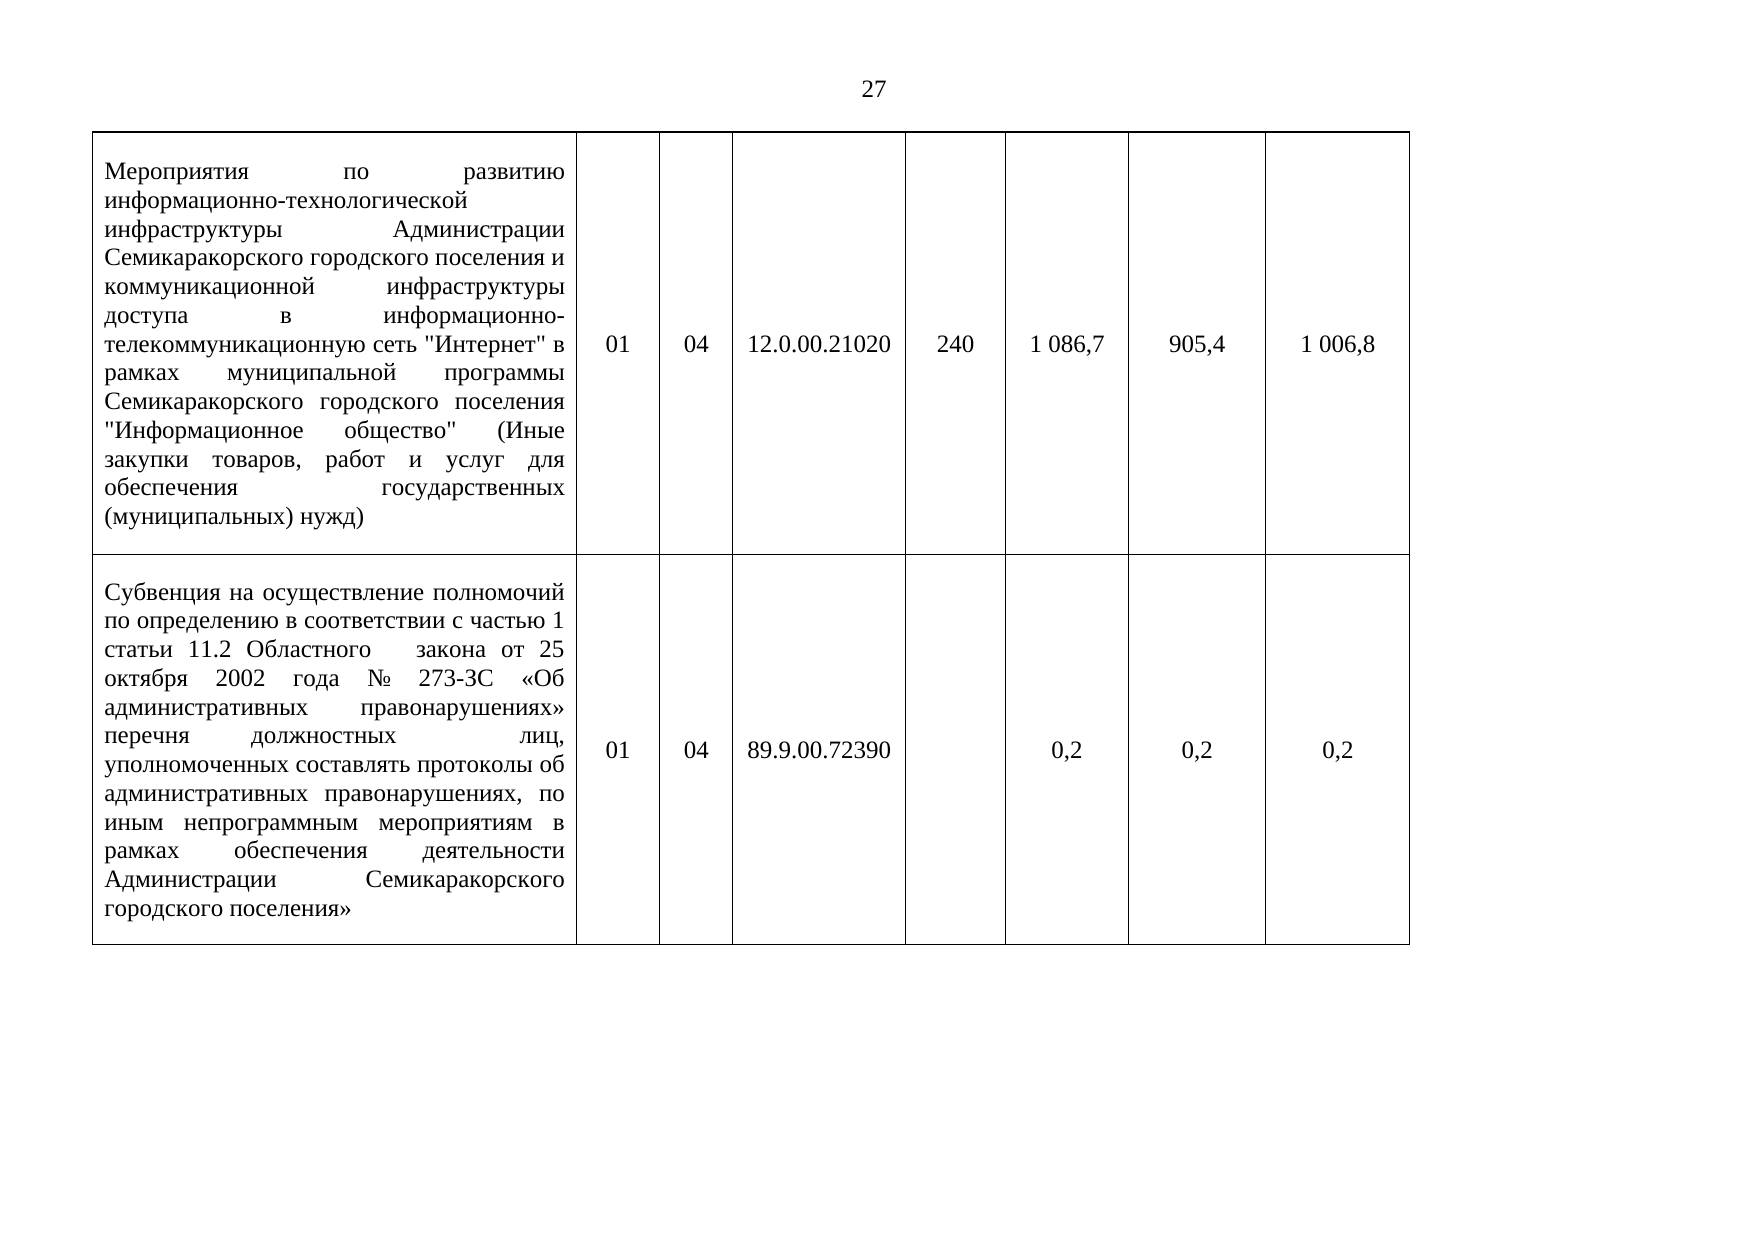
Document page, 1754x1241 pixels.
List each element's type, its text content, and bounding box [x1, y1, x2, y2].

table_cell 01 [577, 555, 659, 944]
table_cell 0,2 [1266, 555, 1409, 944]
table_cell 905,4 [1129, 133, 1265, 554]
table_cell 12.0.00.21020 [733, 133, 905, 554]
table_cell Субвенция на осуществление полномочий по определению в соответствии с частью 1 статьи 11.2 Областного закона от 25 октября 2002 года № 273-ЗС «Об административных правонарушениях» перечня должностных лиц, уполномоченных составлять протоколы об административных правонарушениях, по иным непрограммным мероприятиям в рамках обеспечения деятельности Администрации Семикаракорского городского поселения» [93, 555, 576, 944]
table_cell 04 [660, 133, 732, 554]
table_cell 89.9.00.72390 [733, 555, 905, 944]
table_cell 1 086,7 [1006, 133, 1128, 554]
table_cell 0,2 [1006, 555, 1128, 944]
table_cell [906, 555, 1005, 944]
table_cell Мероприятия по развитию информационно-технологической инфраструктуры Администрации Семикаракорского городского поселения и коммуникационной инфраструктуры доступа в информационно-телекоммуникационную сеть "Интернет" в рамках муниципальной программы Семикаракорского городского поселения "Информационное общество" (Иные закупки товаров, работ и услуг для обеспечения государственных (муниципальных) нужд) [93, 133, 576, 554]
table_cell 0,2 [1129, 555, 1265, 944]
table_cell 01 [577, 133, 659, 554]
table_cell 1 006,8 [1266, 133, 1409, 554]
table_cell 240 [906, 133, 1005, 554]
table_cell 04 [660, 555, 732, 944]
